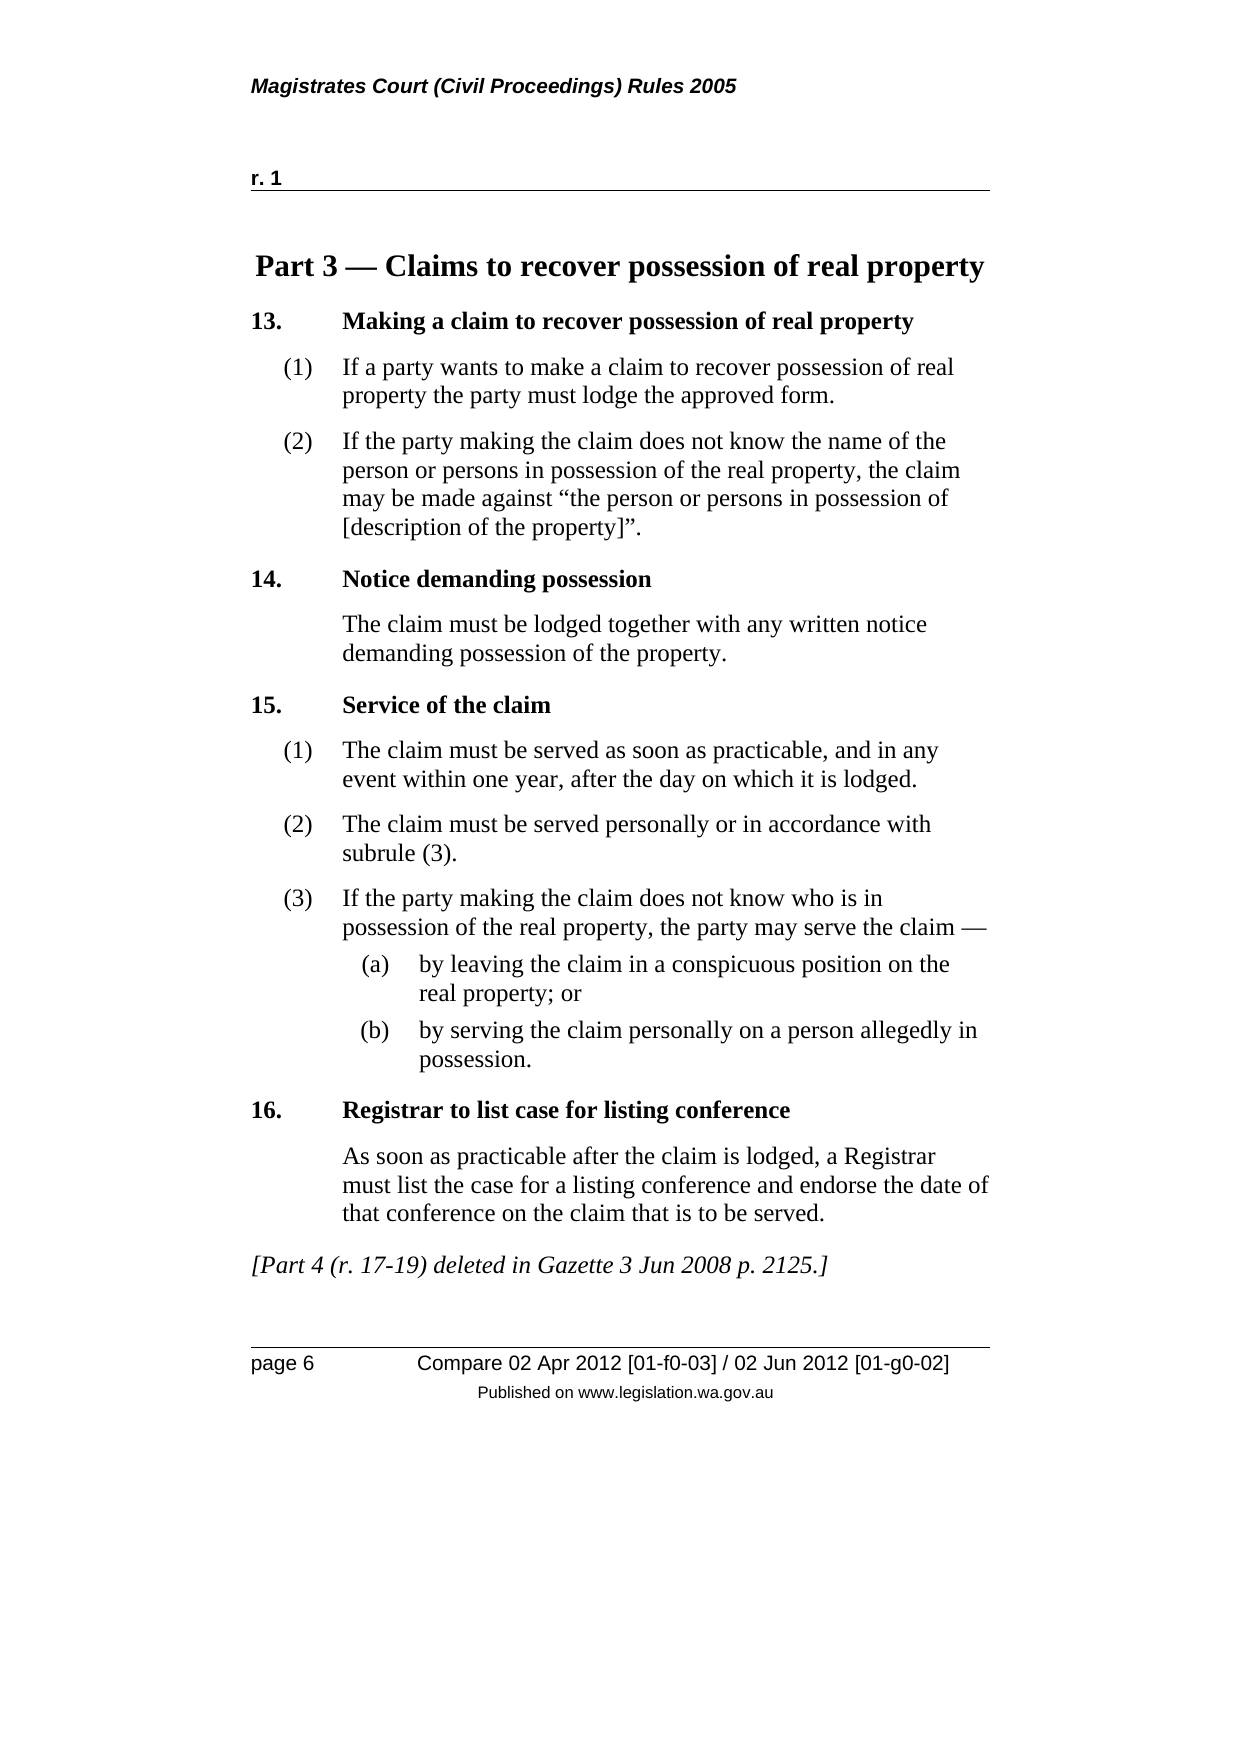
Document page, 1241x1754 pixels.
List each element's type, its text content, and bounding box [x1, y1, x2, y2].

subtitle 16. Registrar to list case for listing conference [251, 1096, 990, 1124]
text The claim must be lodged together with any written notice demanding possession of the property. [251, 609, 990, 667]
text (1) If a party wants to make a claim to recover possession of real property the party must lodge the approved form. [251, 352, 990, 409]
subtitle 13. Making a claim to recover possession of real property [251, 306, 990, 335]
text (a) by leaving the claim in a conspicuous position on the real property; or [251, 949, 990, 1007]
subtitle 14. Notice demanding possession [251, 564, 990, 593]
text As soon as practicable after the claim is lodged, a Registrar must list the case for a listing conference and endorse the date of that conference on the claim that is to be served. [251, 1141, 990, 1227]
text (b) by serving the claim personally on a person allegedly in possession. [251, 1015, 990, 1073]
subtitle 15. Service of the claim [251, 690, 990, 718]
subtitle Part 3 — Claims to recover possession of real property [251, 247, 990, 283]
text (1) The claim must be served as soon as practicable, and in any event within one year, after the day on which it is lodged. [251, 735, 990, 793]
text [Part 4 (r. 17-19) deleted in Gazette 3 Jun 2008 p. 2125.] [251, 1250, 990, 1279]
text (3) If the party making the claim does not know who is in possession of the real property, the party may serve the claim — [251, 883, 990, 941]
text (2) If the party making the claim does not know the name of the person or persons in possession of the real property, the claim may be made against “the person or persons in possession of [description of the property]”. [251, 426, 990, 541]
text (2) The claim must be served personally or in accordance with subrule (3). [251, 809, 990, 867]
